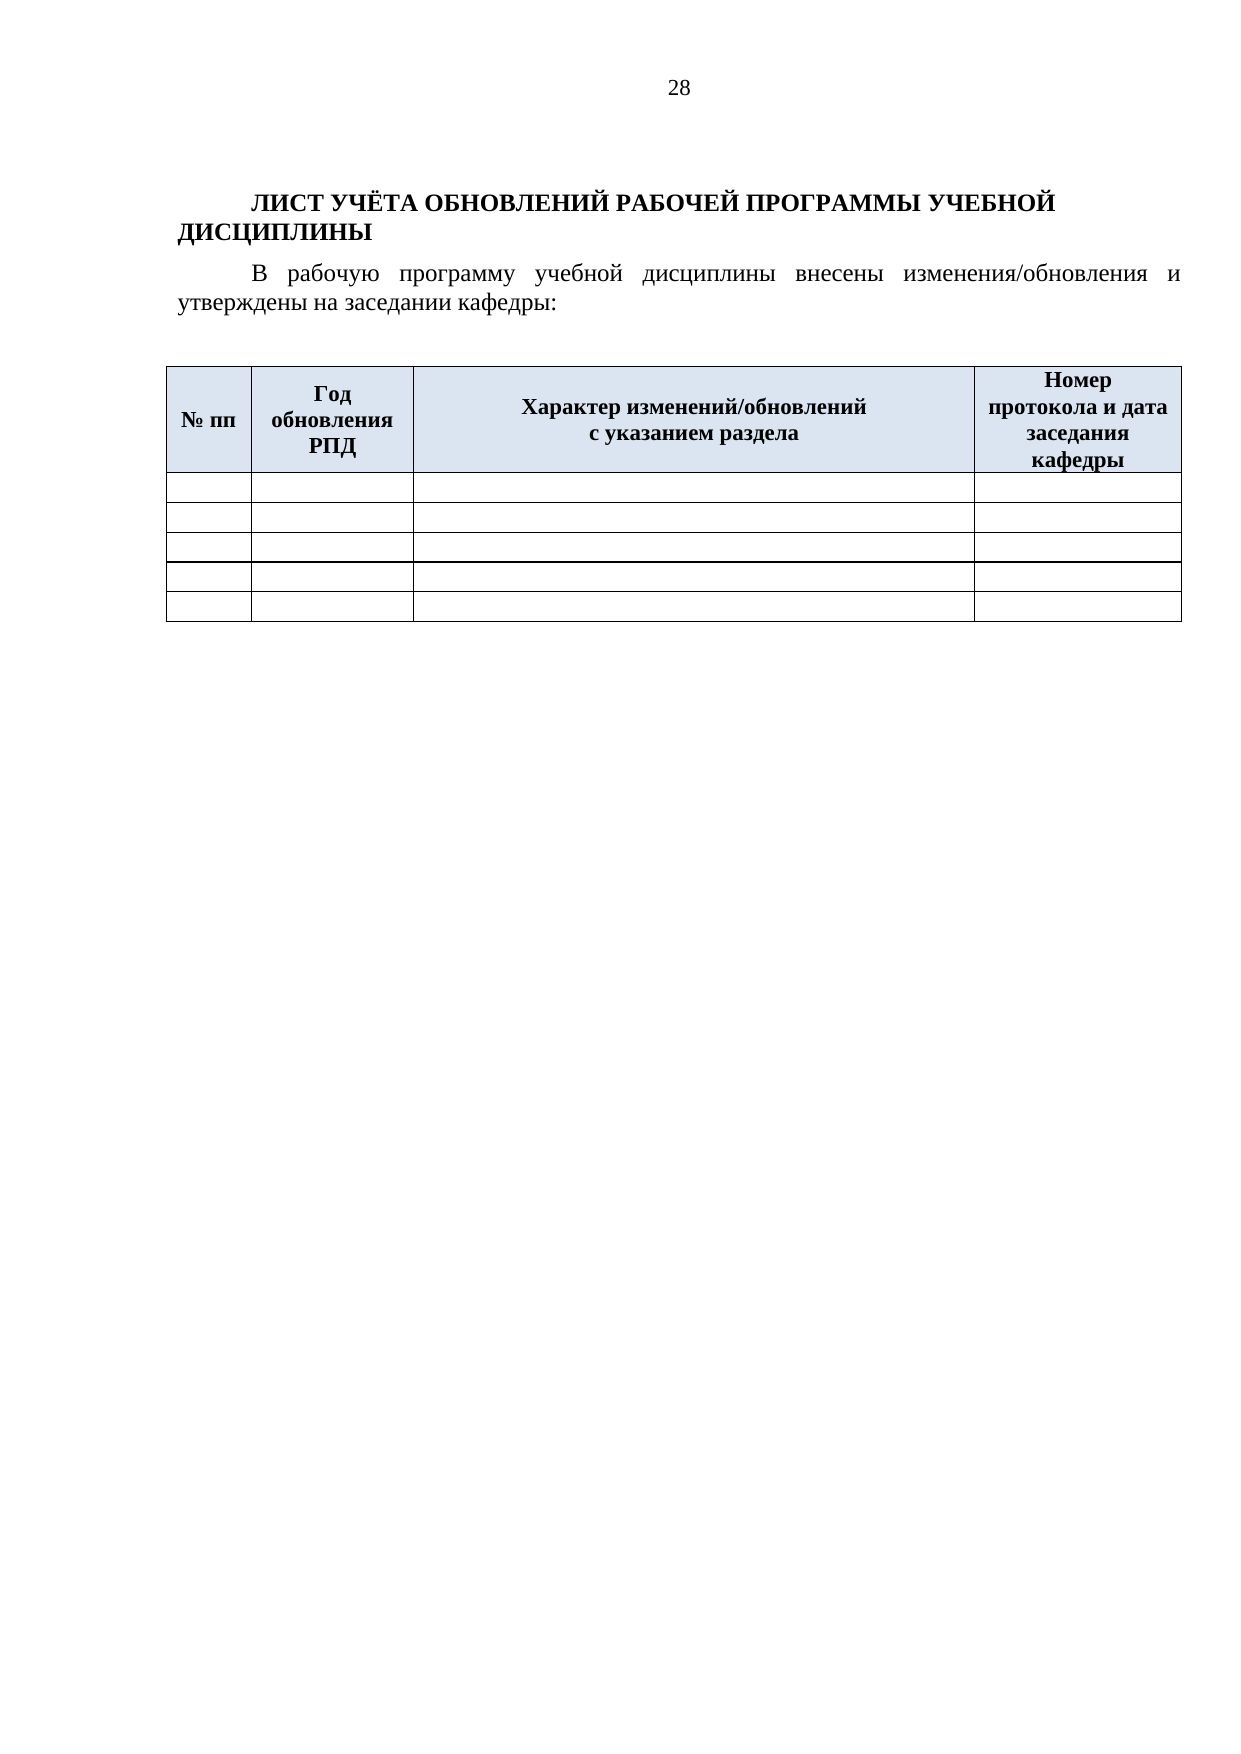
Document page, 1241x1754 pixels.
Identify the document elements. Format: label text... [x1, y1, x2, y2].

table_cell [414, 503, 974, 532]
table_cell [167, 473, 251, 502]
table_cell [252, 563, 413, 591]
table_cell [975, 592, 1181, 621]
table_cell [167, 503, 251, 532]
table_cell [975, 473, 1181, 502]
table_header № пп [167, 367, 251, 472]
table_cell [975, 563, 1181, 591]
table_cell [414, 592, 974, 621]
table_cell [167, 592, 251, 621]
table_cell [252, 533, 413, 561]
table_cell [252, 592, 413, 621]
table_header Номер протокола и дата заседания кафедры [975, 367, 1181, 472]
table_header Характер изменений/обновлений с указанием раздела [414, 367, 974, 472]
table_cell [252, 473, 413, 502]
text В рабочую программу учебной дисциплины внесены изменения/обновления и утверждены на заседании кафедры: [177, 258, 1181, 316]
table_cell [414, 473, 974, 502]
table_cell [975, 503, 1181, 532]
table_cell [414, 563, 974, 591]
table_cell [167, 533, 251, 561]
table_cell [975, 533, 1181, 561]
table_cell [167, 563, 251, 591]
subtitle ЛИСТ УЧЁТА ОБНОВЛЕНИЙ РАБОЧЕЙ ПРОГРАММЫ УЧЕБНОЙ ДИСЦИПЛИНЫ [177, 188, 1181, 246]
table_cell [414, 533, 974, 561]
table_cell [252, 503, 413, 532]
table_header Год обновления РПД [252, 367, 413, 472]
